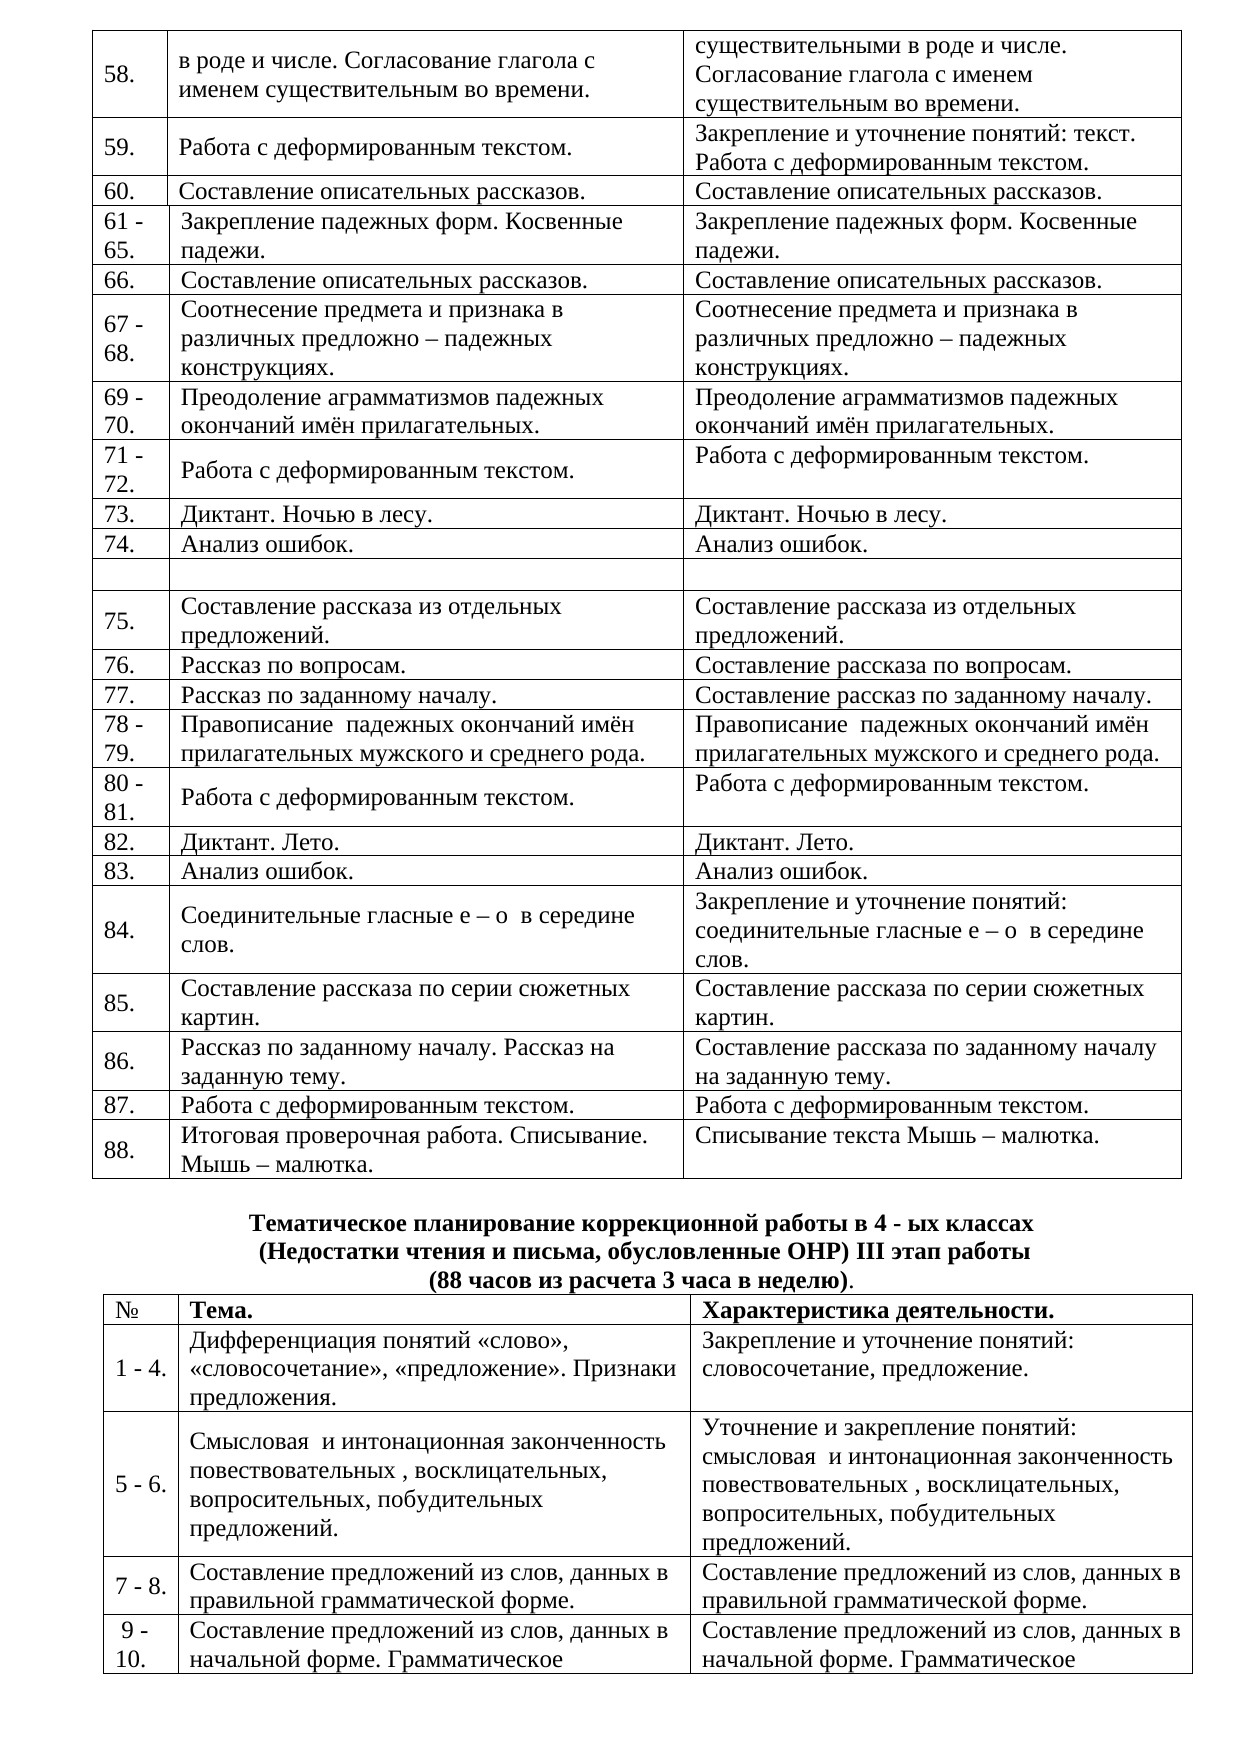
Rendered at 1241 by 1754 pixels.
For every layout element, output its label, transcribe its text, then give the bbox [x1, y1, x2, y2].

table_cell 74. [93, 529, 169, 557]
table_cell 69 - 70. [93, 382, 169, 439]
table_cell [168, 31, 683, 117]
table_cell 88. [93, 1120, 169, 1178]
table_cell Списывание текста Мышь – малютка. [684, 1120, 1181, 1178]
table_cell Работа с деформированным текстом. [170, 768, 683, 826]
table_cell Работа с деформированным текстом. [170, 440, 683, 498]
table_cell [684, 559, 1181, 590]
text (88 часов из расчета 3 часа в неделю). [103, 1265, 1179, 1294]
table_cell Правописание падежных окончаний имён прилагательных мужского и среднего рода. [684, 710, 1181, 767]
table_cell Анализ ошибок. [170, 529, 683, 557]
table_cell 84. [93, 886, 169, 972]
table_cell Составление описательных рассказов. [168, 176, 683, 205]
table_cell Составление предложений из слов, данных в правильной грамматической форме. [691, 1557, 1192, 1614]
table_cell Итоговая проверочная работа. Списывание. Мышь – малютка. [170, 1120, 683, 1178]
table_cell 56 - 58. [93, 31, 167, 117]
table_cell Составление описательных рассказов. [684, 265, 1181, 293]
table_cell Рассказ по заданному началу. [170, 680, 683, 708]
table_cell Преодоление аграмматизмов падежных окончаний имён прилагательных. [170, 382, 683, 439]
table_cell Составление рассказа по заданному началу на заданную тему. [684, 1032, 1181, 1089]
table_cell Закрепление падежных форм. Косвенные падежи. [684, 206, 1181, 264]
table_header Тема. [179, 1295, 690, 1324]
table_cell 61 - 65. [93, 206, 169, 264]
table_cell 9 - 10. [104, 1615, 178, 1673]
table_cell Работа с деформированным текстом. [168, 118, 683, 175]
table_cell Работа с деформированным текстом. [684, 1091, 1181, 1119]
table_cell Анализ ошибок. [684, 856, 1181, 885]
table_cell Составление описательных рассказов. [170, 265, 683, 293]
table_cell Дифференциация понятий «слово», «словосочетание», «предложение». Признаки предложения. [179, 1325, 690, 1411]
table_cell Анализ ошибок. [170, 856, 683, 885]
table_cell 7 - 8. [104, 1557, 178, 1614]
table_cell Составление рассказа из отдельных предложений. [684, 591, 1181, 649]
table_cell Смысловая и интонационная законченность повествовательных , восклицательных, вопросительных, побудительных предложений. [179, 1412, 690, 1556]
table_cell Работа с деформированным текстом. [684, 768, 1181, 826]
table_cell 67 - 68. [93, 295, 169, 381]
table_cell Анализ ошибок. [684, 529, 1181, 557]
table_cell 59. [93, 118, 167, 175]
table_cell Диктант. Ночью в лесу. [170, 499, 683, 528]
table_cell Составление рассказ по заданному началу. [684, 680, 1181, 708]
table_cell 80 - 81. [93, 768, 169, 826]
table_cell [179, 1615, 690, 1673]
table_cell 73. [93, 499, 169, 528]
table_cell Составление рассказа по серии сюжетных картин. [170, 974, 683, 1031]
table_cell [170, 559, 683, 590]
table_cell 5 - 6. [104, 1412, 178, 1556]
table_cell Уточнение и закрепление понятий: смысловая и интонационная законченность повествовательных , восклицательных, вопросительных, побудительных предложений. [691, 1412, 1192, 1556]
table_cell Закрепление и уточнение понятий: соединительные гласные е – о в середине слов. [684, 886, 1181, 972]
table_header Характеристика деятельности. [691, 1295, 1192, 1324]
table_cell 87. [93, 1091, 169, 1119]
text (Недостатки чтения и письма, обусловленные ОНР) III этап работы [103, 1236, 1179, 1265]
table_cell [93, 559, 169, 590]
text Тематическое планирование коррекционной работы в 4 - ых классах [103, 1208, 1179, 1236]
table_cell 83. [93, 856, 169, 885]
table_cell 76. [93, 650, 169, 679]
table_cell Составление описательных рассказов. [684, 176, 1181, 205]
table_cell Составление предложений из слов, данных в правильной грамматической форме. [179, 1557, 690, 1614]
table_cell Закрепление и уточнение понятий: текст. Работа с деформированным текстом. [684, 118, 1181, 175]
table_cell Диктант. Лето. [170, 827, 683, 855]
table_cell 1 - 4. [104, 1325, 178, 1411]
table_cell Рассказ по заданному началу. Рассказ на заданную тему. [170, 1032, 683, 1089]
table_cell Закрепление и уточнение понятий: словосочетание, предложение. [691, 1325, 1192, 1411]
table_cell Правописание падежных окончаний имён прилагательных мужского и среднего рода. [170, 710, 683, 767]
table_cell Диктант. Лето. [684, 827, 1181, 855]
table_cell 71 - 72. [93, 440, 169, 498]
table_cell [684, 31, 1181, 117]
table_cell Работа с деформированным текстом. [170, 1091, 683, 1119]
table_cell Соотнесение предмета и признака в различных предложно – падежных конструкциях. [170, 295, 683, 381]
table_cell 78 - 79. [93, 710, 169, 767]
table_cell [691, 1615, 1192, 1673]
table_cell 60. [93, 176, 167, 205]
table_cell Соотнесение предмета и признака в различных предложно – падежных конструкциях. [684, 295, 1181, 381]
table_cell 82. [93, 827, 169, 855]
table_cell 75. [93, 591, 169, 649]
table_cell Закрепление падежных форм. Косвенные падежи. [170, 206, 683, 264]
table_cell Составление рассказа по вопросам. [684, 650, 1181, 679]
table_cell Работа с деформированным текстом. [684, 440, 1181, 498]
table_cell Рассказ по вопросам. [170, 650, 683, 679]
table_cell 77. [93, 680, 169, 708]
table_cell 66. [93, 265, 169, 293]
table_cell 86. [93, 1032, 169, 1089]
table_cell Составление рассказа из отдельных предложений. [170, 591, 683, 649]
table_cell Соединительные гласные е – о в середине слов. [170, 886, 683, 972]
table_cell Преодоление аграмматизмов падежных окончаний имён прилагательных. [684, 382, 1181, 439]
table_cell Диктант. Ночью в лесу. [684, 499, 1181, 528]
table_cell Составление рассказа по серии сюжетных картин. [684, 974, 1181, 1031]
table_cell 85. [93, 974, 169, 1031]
table_header № [104, 1295, 178, 1324]
